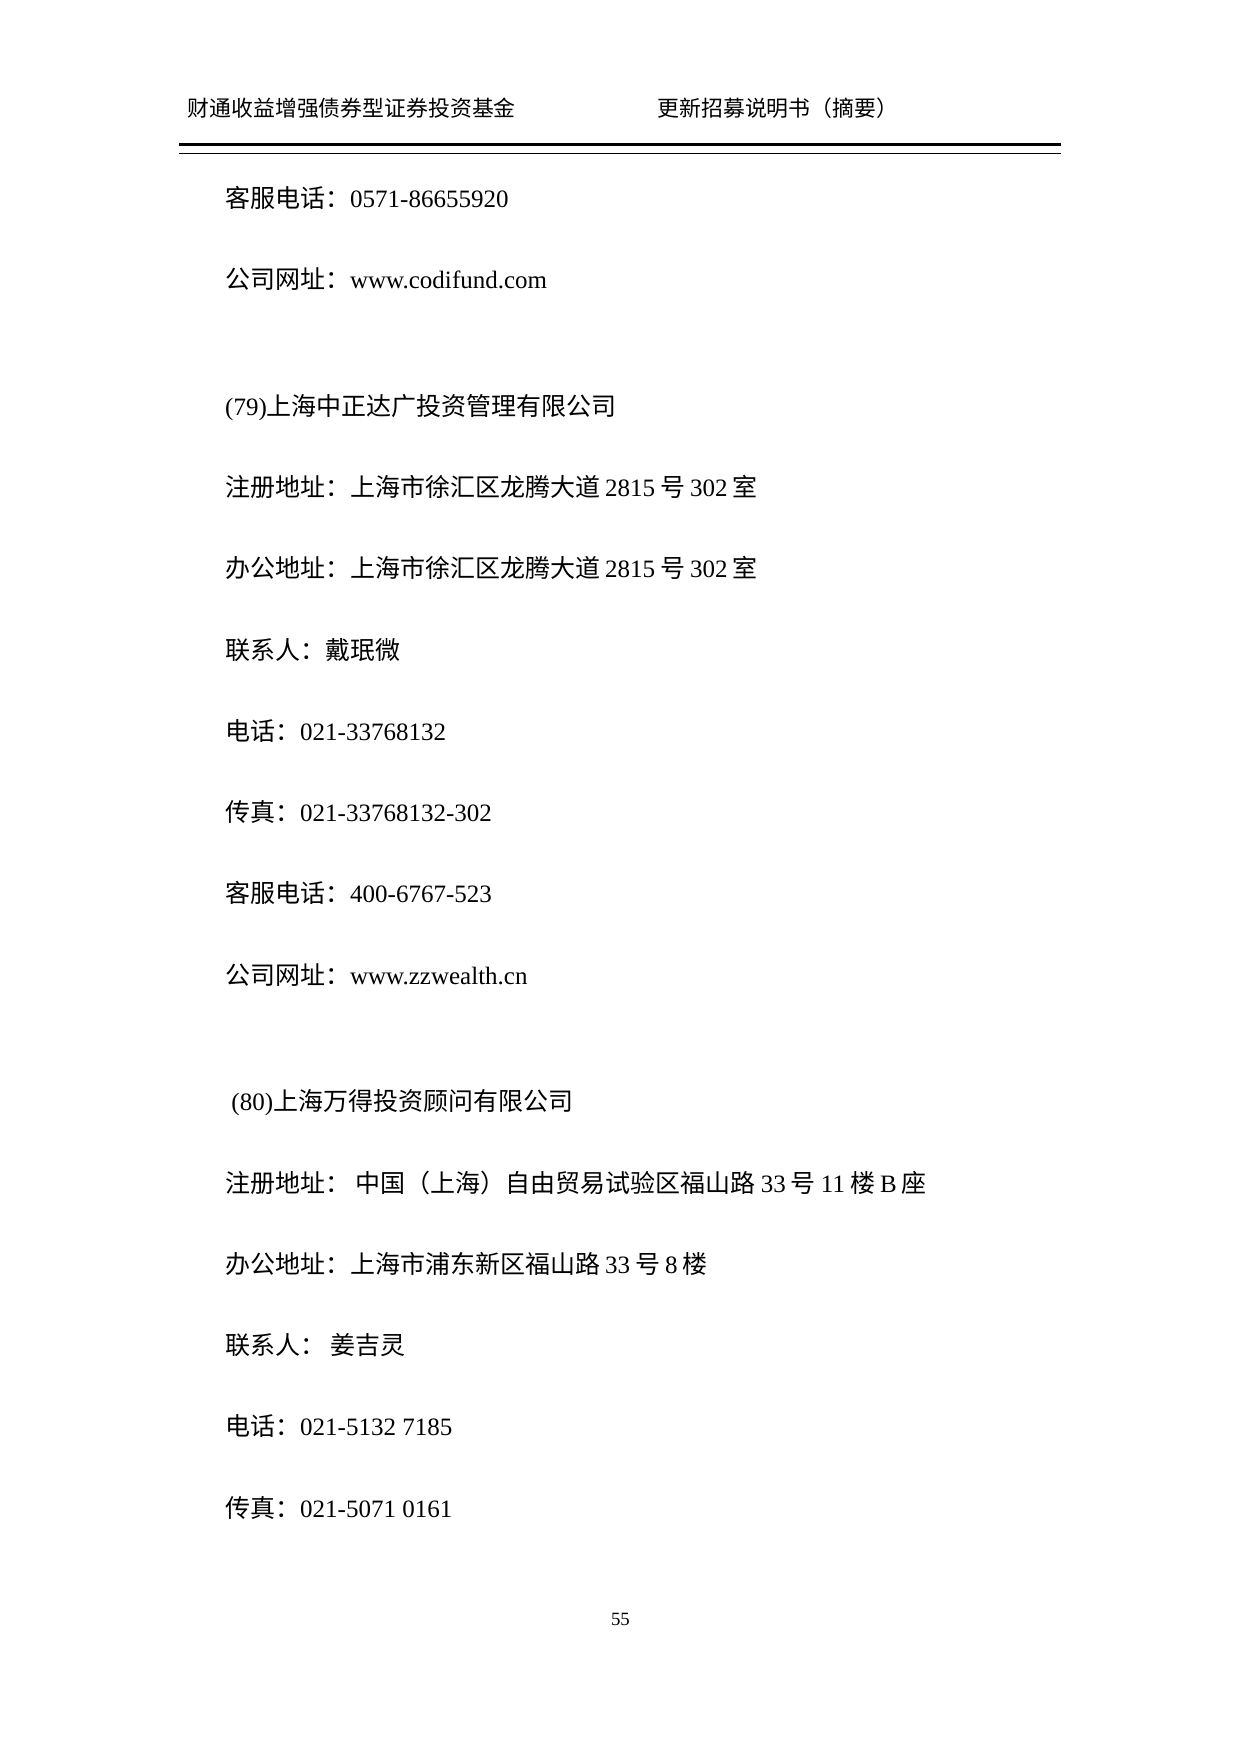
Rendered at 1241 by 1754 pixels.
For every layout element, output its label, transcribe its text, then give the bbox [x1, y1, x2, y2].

text (80)上海万得投资顾问有限公司 [187, 1067, 1053, 1132]
text 公司网址：www.zzwealth.cn [187, 941, 1053, 1006]
text 联系人：戴珉微 [187, 616, 1053, 681]
text 办公地址：上海市徐汇区龙腾大道2815号302室 [187, 534, 1053, 599]
text 传真：021-5071 0161 [187, 1474, 1053, 1539]
text 客服电话：400-6767-523 [187, 859, 1053, 924]
text 注册地址： 中国（上海）自由贸易试验区福山路33号11楼B座 [187, 1149, 1053, 1214]
text 传真：021-33768132-302 [187, 778, 1053, 843]
text 电话：021-5132 7185 [187, 1392, 1053, 1457]
text 注册地址：上海市徐汇区龙腾大道2815号302室 [187, 453, 1053, 518]
text (79)上海中正达广投资管理有限公司 [187, 372, 1053, 437]
text 客服电话：0571-86655920 [187, 164, 1053, 229]
text 联系人： 姜吉灵 [187, 1311, 1053, 1376]
text 公司网址：www.codifund.com [187, 245, 1053, 310]
text 电话：021-33768132 [187, 697, 1053, 762]
text 办公地址：上海市浦东新区福山路33号8楼 [187, 1230, 1053, 1295]
